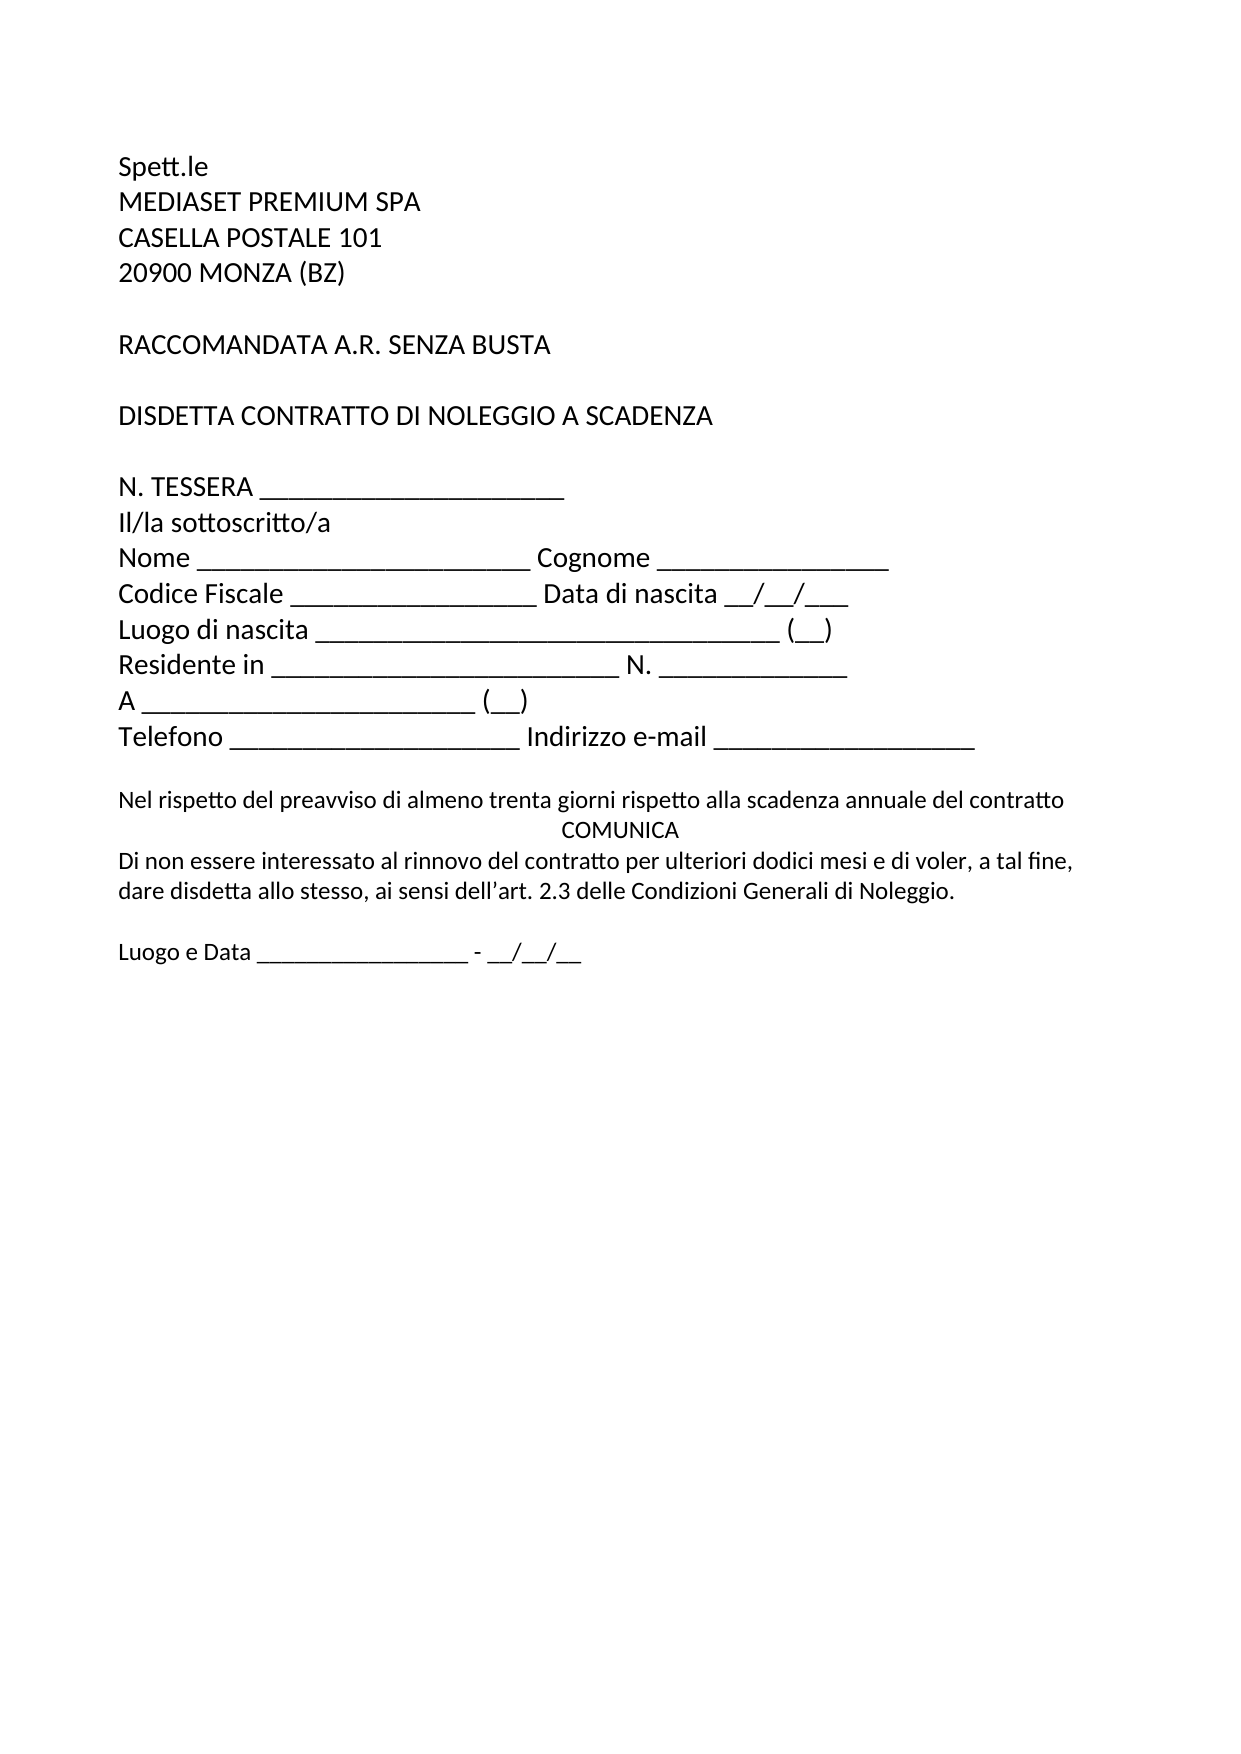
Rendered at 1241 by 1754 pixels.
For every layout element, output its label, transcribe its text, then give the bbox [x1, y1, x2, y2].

text Residente in ________________________ N. _____________ [118, 646, 1122, 682]
text Luogo e Data _________________ - __/__/__ [118, 936, 1122, 967]
text RACCOMANDATA A.R. SENZA BUSTA [118, 326, 1122, 361]
text A _______________________ (__) [118, 682, 1122, 718]
text N. TESSERA _____________________ [118, 468, 1122, 504]
text MEDIASET PREMIUM SPA [118, 183, 1122, 219]
text CASELLA POSTALE 101 [118, 219, 1122, 254]
text Nome _______________________ Cognome ________________ [118, 539, 1122, 575]
text DISDETTA CONTRATTO DI NOLEGGIO A SCADENZA [118, 397, 1122, 433]
text 20900 MONZA (BZ) [118, 254, 1122, 290]
text COMUNICA [118, 814, 1122, 845]
text Di non essere interessato al rinnovo del contratto per ulteriori dodici mesi e di voler, a tal fine, dare disdetta allo stesso, ai sensi dell’art. 2.3 delle Condizioni Generali di Noleggio. [118, 845, 1122, 906]
text Luogo di nascita ________________________________ (__) [118, 611, 1122, 646]
text Il/la sottoscritto/a [118, 504, 1122, 539]
text Spett.le [118, 148, 1122, 183]
text Telefono ____________________ Indirizzo e-mail __________________ [118, 718, 1122, 753]
text Codice Fiscale _________________ Data di nascita __/__/___ [118, 575, 1122, 611]
text Nel rispetto del preavviso di almeno trenta giorni rispetto alla scadenza annuale del contratto [118, 784, 1122, 814]
